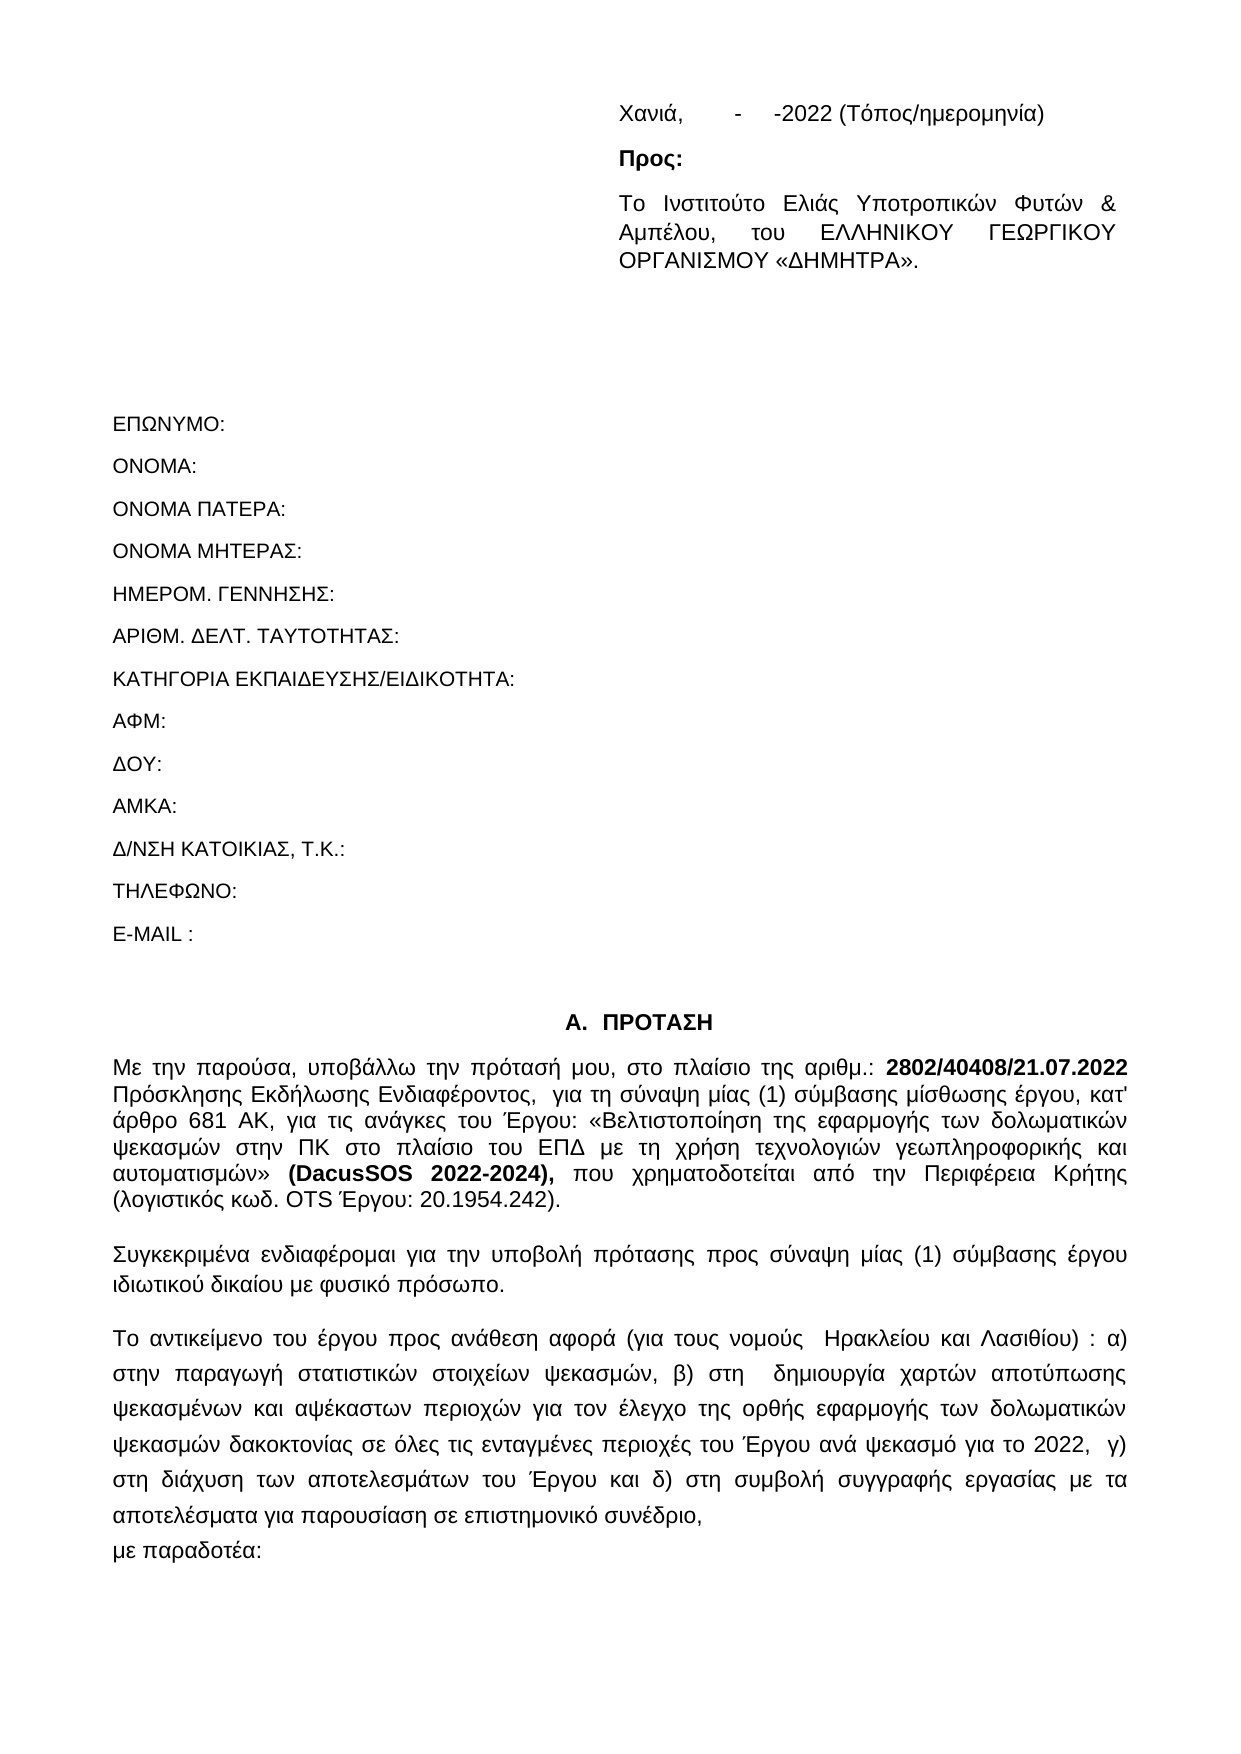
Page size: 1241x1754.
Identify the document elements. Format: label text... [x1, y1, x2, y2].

text E-MAIL : [112, 922, 1128, 946]
text ΟΝΟΜΑ: [112, 454, 1128, 478]
text ΔΟΥ: [112, 752, 1128, 776]
text ΤΗΛΕΦΩΝΟ: [112, 879, 1128, 903]
text ΑΦΜ: [112, 709, 1128, 733]
text με παραδοτέα: [112, 1530, 1128, 1566]
text ΟΝΟΜΑ ΜΗΤΕΡΑΣ: [112, 539, 1128, 563]
text Το αντικείμενο του έργου προς ανάθεση αφορά (για τους νομούς Ηρακλείου και Λασιθίου) : α) στην παραγωγή στατιστικών στοιχείων ψεκασμών, β) στη δημιουργία χαρτών αποτύπωσης ψεκασμένων και αψέκαστων περιοχών για τον έλεγχο της ορθής εφαρμογής των δολωματικών ψεκασμών δακοκτονίας σε όλες τις ενταγμένες περιοχές του Έργου ανά ψεκασμό για το 2022, γ) στη διάχυση των αποτελεσμάτων του Έργου και δ) στη συμβολή συγγραφής εργασίας με τα αποτελέσματα για παρουσίαση σε επιστημονικό συνέδριο, [112, 1318, 1128, 1530]
text ΕΠΩΝΥΜΟ: [112, 412, 1128, 436]
list ΠΡΟΤΑΣΗ [150, 1009, 1128, 1036]
text Με την παρούσα, υποβάλλω την πρότασή μου, στο πλαίσιο της αριθμ.: 2802/40408/21.07.2022 Πρόσκλησης Εκδήλωσης Ενδιαφέροντος, για τη σύναψη μίας (1) σύμβασης μίσθωσης έργου, κατ' άρθρο 681 ΑΚ, για τις ανάγκες του Έργου: «Βελτιστοποίηση της εφαρμογής των δολωματικών ψεκασμών στην ΠΚ στο πλαίσιο του ΕΠΔ με τη χρήση τεχνολογιών γεωπληροφορικής και αυτοματισμών» (DacusSOS 2022-2024), που χρηματοδοτείται από την Περιφέρεια Κρήτης (λογιστικός κωδ. OTS Έργου: 20.1954.242). [112, 1054, 1128, 1212]
text Δ/ΝΣΗ ΚΑΤΟΙΚΙΑΣ, Τ.Κ.: [112, 837, 1128, 861]
text ΑΡΙΘΜ. ΔΕΛΤ. ΤΑΥΤΟΤΗΤΑΣ: [112, 624, 1128, 648]
text Συγκεκριμένα ενδιαφέρομαι για την υποβολή πρότασης προς σύναψη μίας (1) σύμβασης έργου ιδιωτικού δικαίου με φυσικό πρόσωπο. [112, 1241, 1128, 1297]
text ΑΜΚΑ: [112, 794, 1128, 818]
text ΗΜΕΡΟΜ. ΓΕΝΝΗΣΗΣ: [112, 582, 1128, 606]
text ΟΝΟΜΑ ΠΑΤΕΡΑ: [112, 497, 1128, 521]
text ΚΑΤΗΓΟΡΙΑ ΕΚΠΑΙΔΕΥΣΗΣ/ΕΙΔΙΚΟΤΗΤΑ: [112, 667, 1128, 691]
